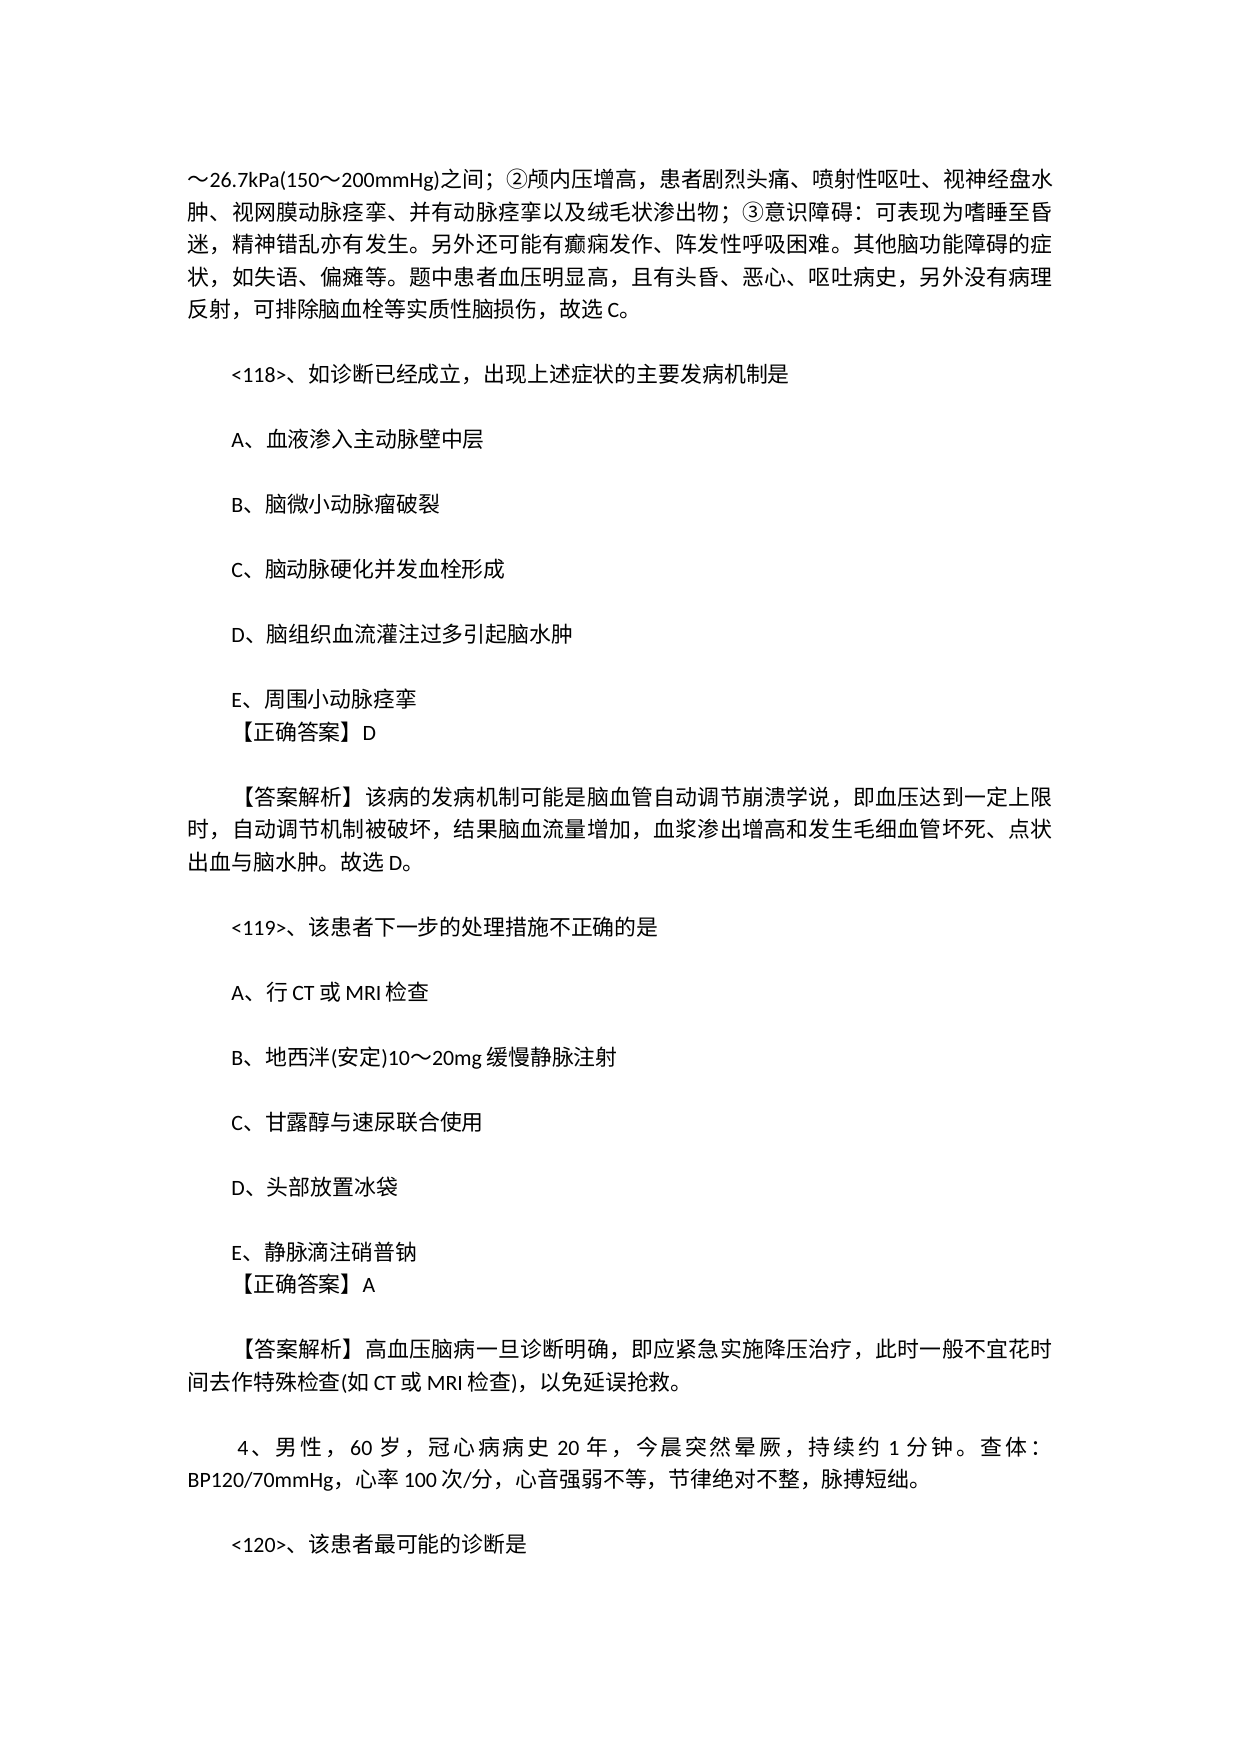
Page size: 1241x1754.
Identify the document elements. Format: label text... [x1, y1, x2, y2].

text <118>、如诊断已经成立，出现上述症状的主要发病机制是 [187, 357, 1053, 389]
text E、周围小动脉痉挛 [187, 682, 1053, 714]
text 【答案解析】该病的发病机制可能是脑血管自动调节崩溃学说，即血压达到一定上限时，自动调节机制被破坏，结果脑血流量增加，血浆渗出增高和发生毛细血管坏死、点状出血与脑水肿。故选D。 [187, 779, 1053, 877]
text B、地西泮(安定)10～20mg缓慢静脉注射 [187, 1039, 1053, 1072]
text B、脑微小动脉瘤破裂 [187, 487, 1053, 519]
text <120>、该患者最可能的诊断是 [187, 1527, 1053, 1559]
text D、头部放置冰袋 [187, 1169, 1053, 1202]
text 【答案解析】高血压脑病一旦诊断明确，即应紧急实施降压治疗，此时一般不宜花时间去作特殊检查(如CT或MRI检查)，以免延误抢救。 [187, 1332, 1053, 1397]
text 【正确答案】A [187, 1267, 1053, 1299]
text E、静脉滴注硝普钠 [187, 1234, 1053, 1267]
text A、行CT或MRI检查 [187, 974, 1053, 1007]
text A、血液渗入主动脉壁中层 [187, 422, 1053, 454]
text C、甘露醇与速尿联合使用 [187, 1104, 1053, 1137]
text 4、男性，60岁，冠心病病史20年，今晨突然晕厥，持续约1分钟。查体：BP120/70mmHg，心率100次/分，心音强弱不等，节律绝对不整，脉搏短绌。 [187, 1429, 1053, 1494]
text 【正确答案】D [187, 714, 1053, 747]
text D、脑组织血流灌注过多引起脑水肿 [187, 617, 1053, 649]
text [187, 162, 1053, 324]
text C、脑动脉硬化并发血栓形成 [187, 552, 1053, 584]
text <119>、该患者下一步的处理措施不正确的是 [187, 909, 1053, 942]
